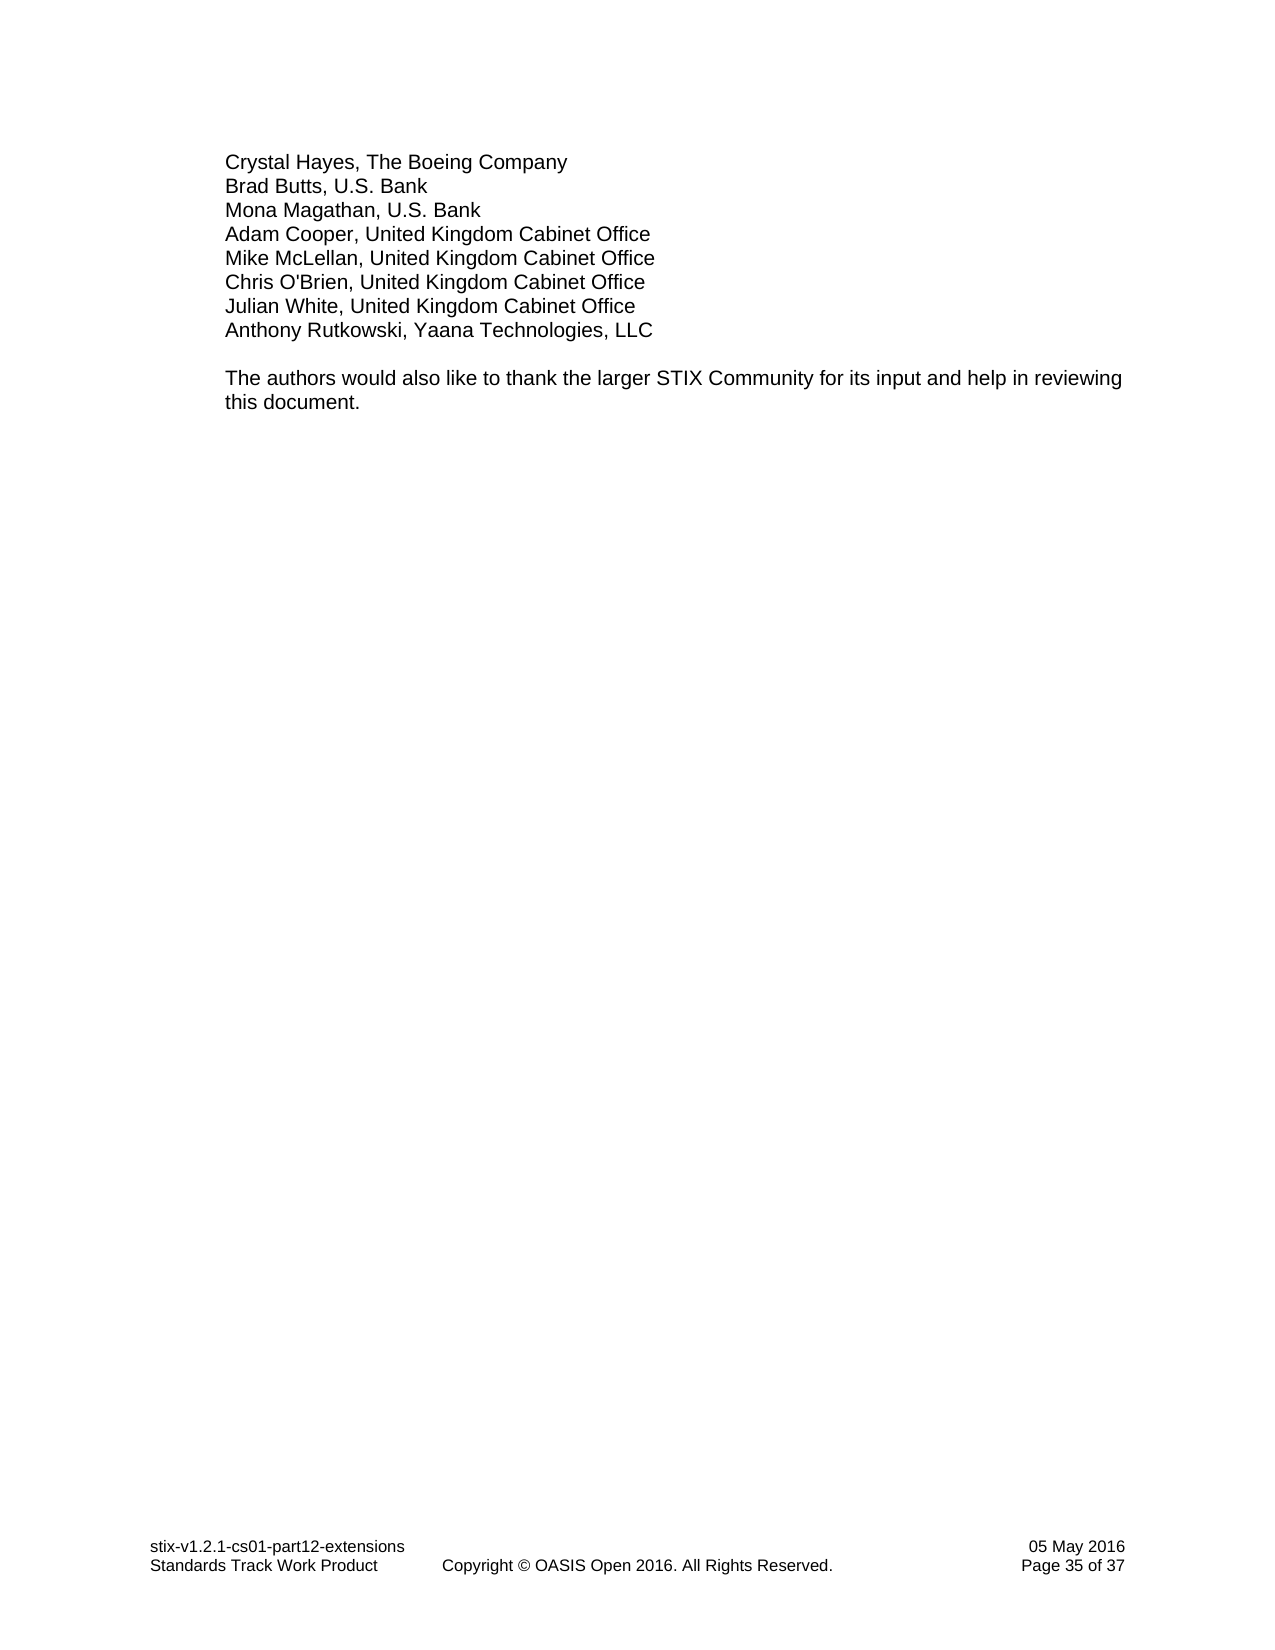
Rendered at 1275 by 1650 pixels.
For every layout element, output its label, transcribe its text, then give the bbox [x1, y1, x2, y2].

text Brad Butts, U.S. Bank [225, 174, 1125, 198]
text Adam Cooper, United Kingdom Cabinet Office [225, 222, 1125, 246]
text Anthony Rutkowski, Yaana Technologies, LLC [225, 318, 1125, 342]
text Chris O'Brien, United Kingdom Cabinet Office [225, 270, 1125, 294]
text The authors would also like to thank the larger STIX Community for its input and help in reviewing this document. [225, 366, 1125, 413]
text Julian White, United Kingdom Cabinet Office [225, 294, 1125, 318]
text Mike McLellan, United Kingdom Cabinet Office [225, 246, 1125, 270]
text Mona Magathan, U.S. Bank [225, 198, 1125, 222]
text Crystal Hayes, The Boeing Company [225, 150, 1125, 174]
